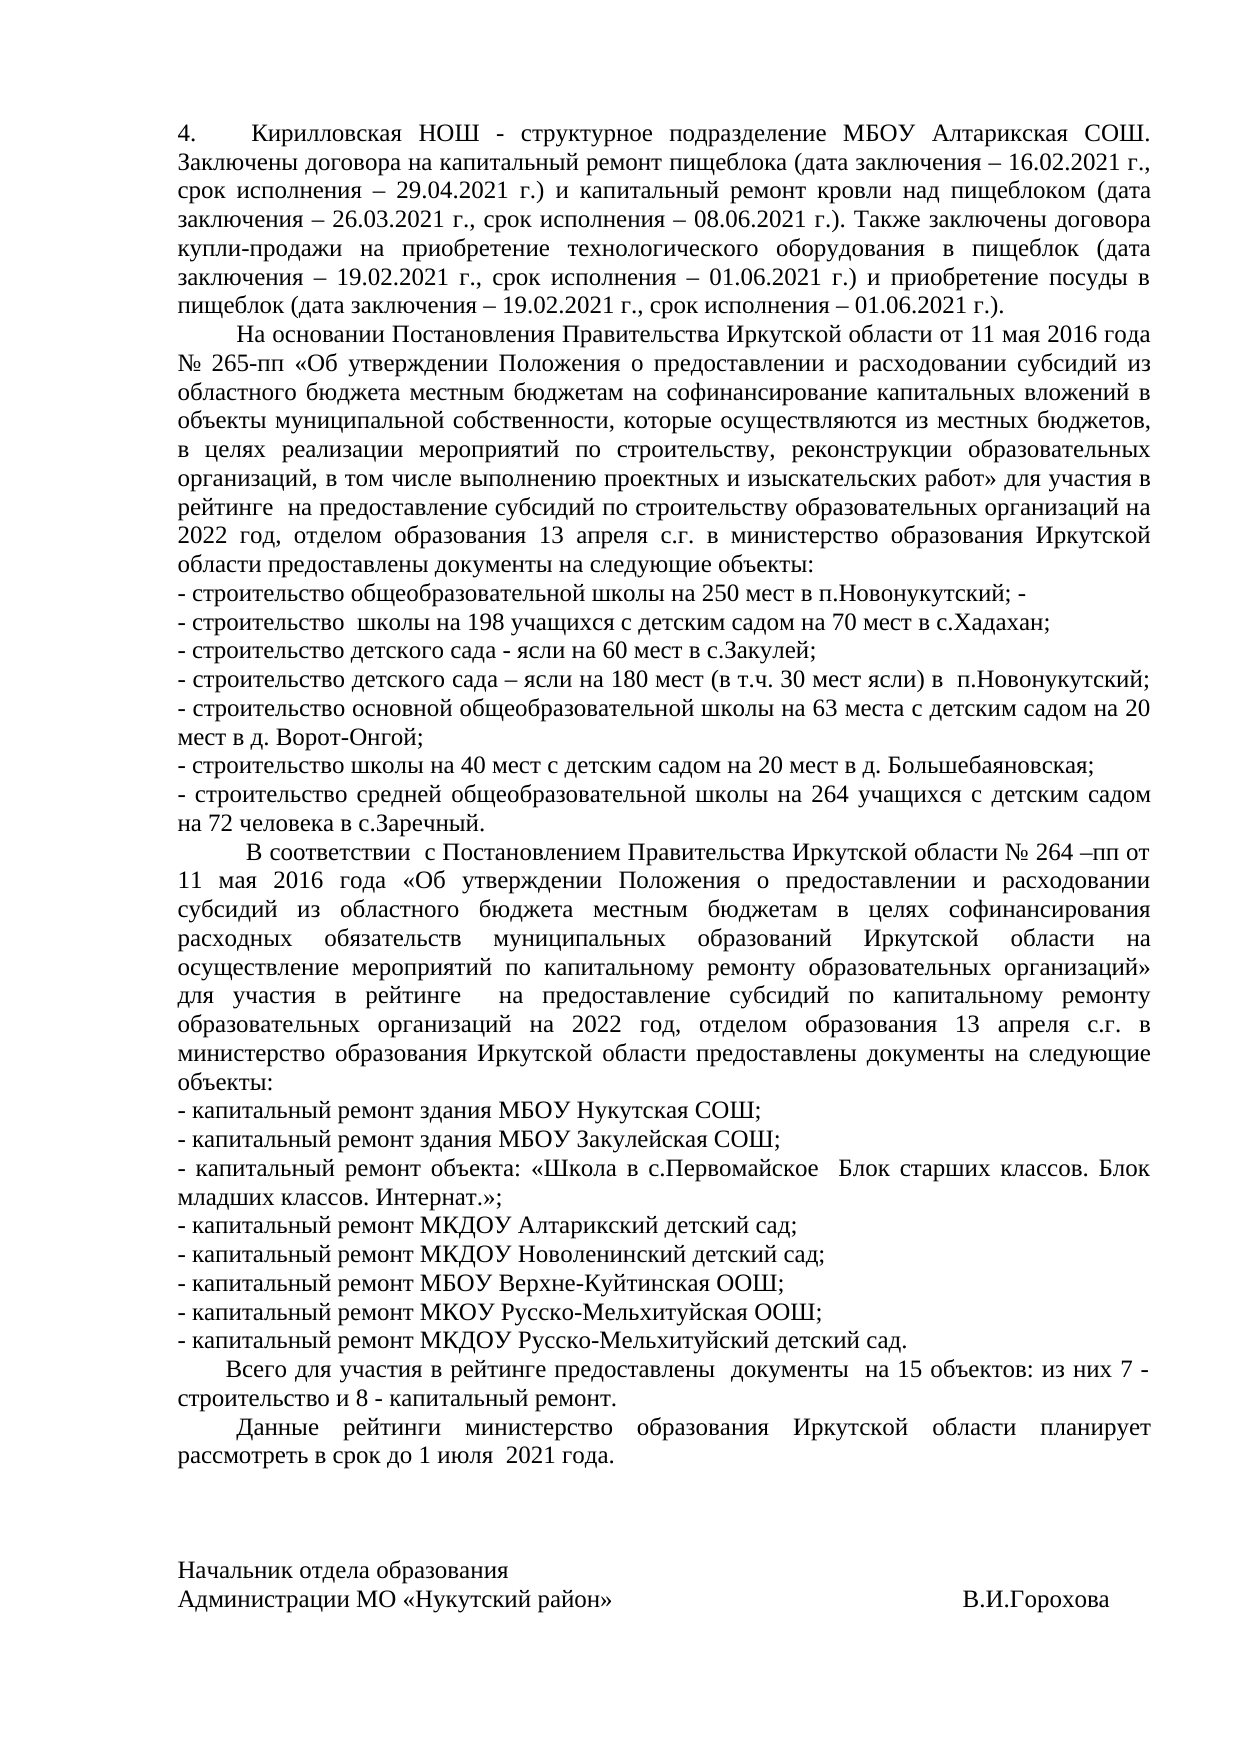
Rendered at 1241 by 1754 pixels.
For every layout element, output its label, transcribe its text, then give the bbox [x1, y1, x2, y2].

text - капитальный ремонт МБОУ Верхне-Куйтинская ООШ; [177, 1268, 1152, 1297]
text - капитальный ремонт объекта: «Школа в с.Первомайское Блок старших классов. Блок младших классов. Интернат.»; [177, 1153, 1152, 1211]
text Данные рейтинги министерство образования Иркутской области планирует рассмотреть в срок до 1 июля 2021 года. [177, 1412, 1152, 1469]
text - капитальный ремонт здания МБОУ Закулейская СОШ; [177, 1124, 1152, 1153]
text На основании Постановления Правительства Иркутской области от 11 мая 2016 года № 265-пп «Об утверждении Положения о предоставлении и расходовании субсидий из областного бюджета местным бюджетам на софинансирование капитальных вложений в объекты муниципальной собственности, которые осуществляются из местных бюджетов, в целях реализации мероприятий по строительству, реконструкции образовательных организаций, в том числе выполнению проектных и изыскательских работ» для участия в рейтинге на предоставление субсидий по строительству образовательных организаций на 2022 год, отделом образования 13 апреля с.г. в министерство образования Иркутской области предоставлены документы на следующие объекты: [177, 319, 1152, 578]
text - строительство средней общеобразовательной школы на 264 учащихся с детским садом на 72 человека в с.Заречный. [177, 779, 1152, 837]
text - строительство школы на 198 учащихся с детским садом на 70 мест в с.Хадахан; [177, 607, 1152, 636]
text - строительство детского сада - ясли на 60 мест в с.Закулей; [177, 636, 1152, 664]
text - капитальный ремонт МКОУ Русско-Мельхитуйская ООШ; [177, 1297, 1152, 1326]
text - капитальный ремонт МКДОУ Алтарикский детский сад; [177, 1211, 1152, 1239]
list Кирилловская НОШ - структурное подразделение МБОУ Алтарикская СОШ. Заключены договора на капитальный ремонт пищеблока (дата заключения – 16.02.2021 г., срок исполнения – 29.04.2021 г.) и капитальный ремонт кровли над пищеблоком (дата заключения – 26.03.2021 г., срок исполнения – 08.06.2021 г.). Также заключены договора купли-продажи на приобретение технологического оборудования в пищеблок (дата заключения – 19.02.2021 г., срок исполнения – 01.06.2021 г.) и приобретение посуды в пищеблок (дата заключения – 19.02.2021 г., срок исполнения – 01.06.2021 г.). [177, 118, 1152, 319]
text - строительство школы на 40 мест с детским садом на 20 мест в д. Большебаяновская; [177, 751, 1152, 779]
text - строительство общеобразовательной школы на 250 мест в п.Новонукутский; - [177, 578, 1152, 607]
text Начальник отдела образования [177, 1556, 1152, 1584]
text Всего для участия в рейтинге предоставлены документы на 15 объектов: из них 7 - строительство и 8 - капитальный ремонт. [177, 1354, 1152, 1412]
text Администрации МО «Нукутский район» В.И.Горохова [177, 1584, 1152, 1613]
text - капитальный ремонт МКДОУ Новоленинский детский сад; [177, 1239, 1152, 1268]
text - строительство детского сада – ясли на 180 мест (в т.ч. 30 мест ясли) в п.Новонукутский; - строительство основной общеобразовательной школы на 63 места с детским садом на 20 мест в д. Ворот-Онгой; [177, 664, 1152, 751]
text - капитальный ремонт МКДОУ Русско-Мельхитуйский детский сад. [177, 1326, 1152, 1354]
text В соответствии с Постановлением Правительства Иркутской области № 264 –пп от 11 мая 2016 года «Об утверждении Положения о предоставлении и расходовании субсидий из областного бюджета местным бюджетам в целях софинансирования расходных обязательств муниципальных образований Иркутской области на осуществление мероприятий по капитальному ремонту образовательных организаций» для участия в рейтинге на предоставление субсидий по капитальному ремонту образовательных организаций на 2022 год, отделом образования 13 апреля с.г. в министерство образования Иркутской области предоставлены документы на следующие объекты: [177, 837, 1152, 1096]
text - капитальный ремонт здания МБОУ Нукутская СОШ; [177, 1096, 1152, 1124]
